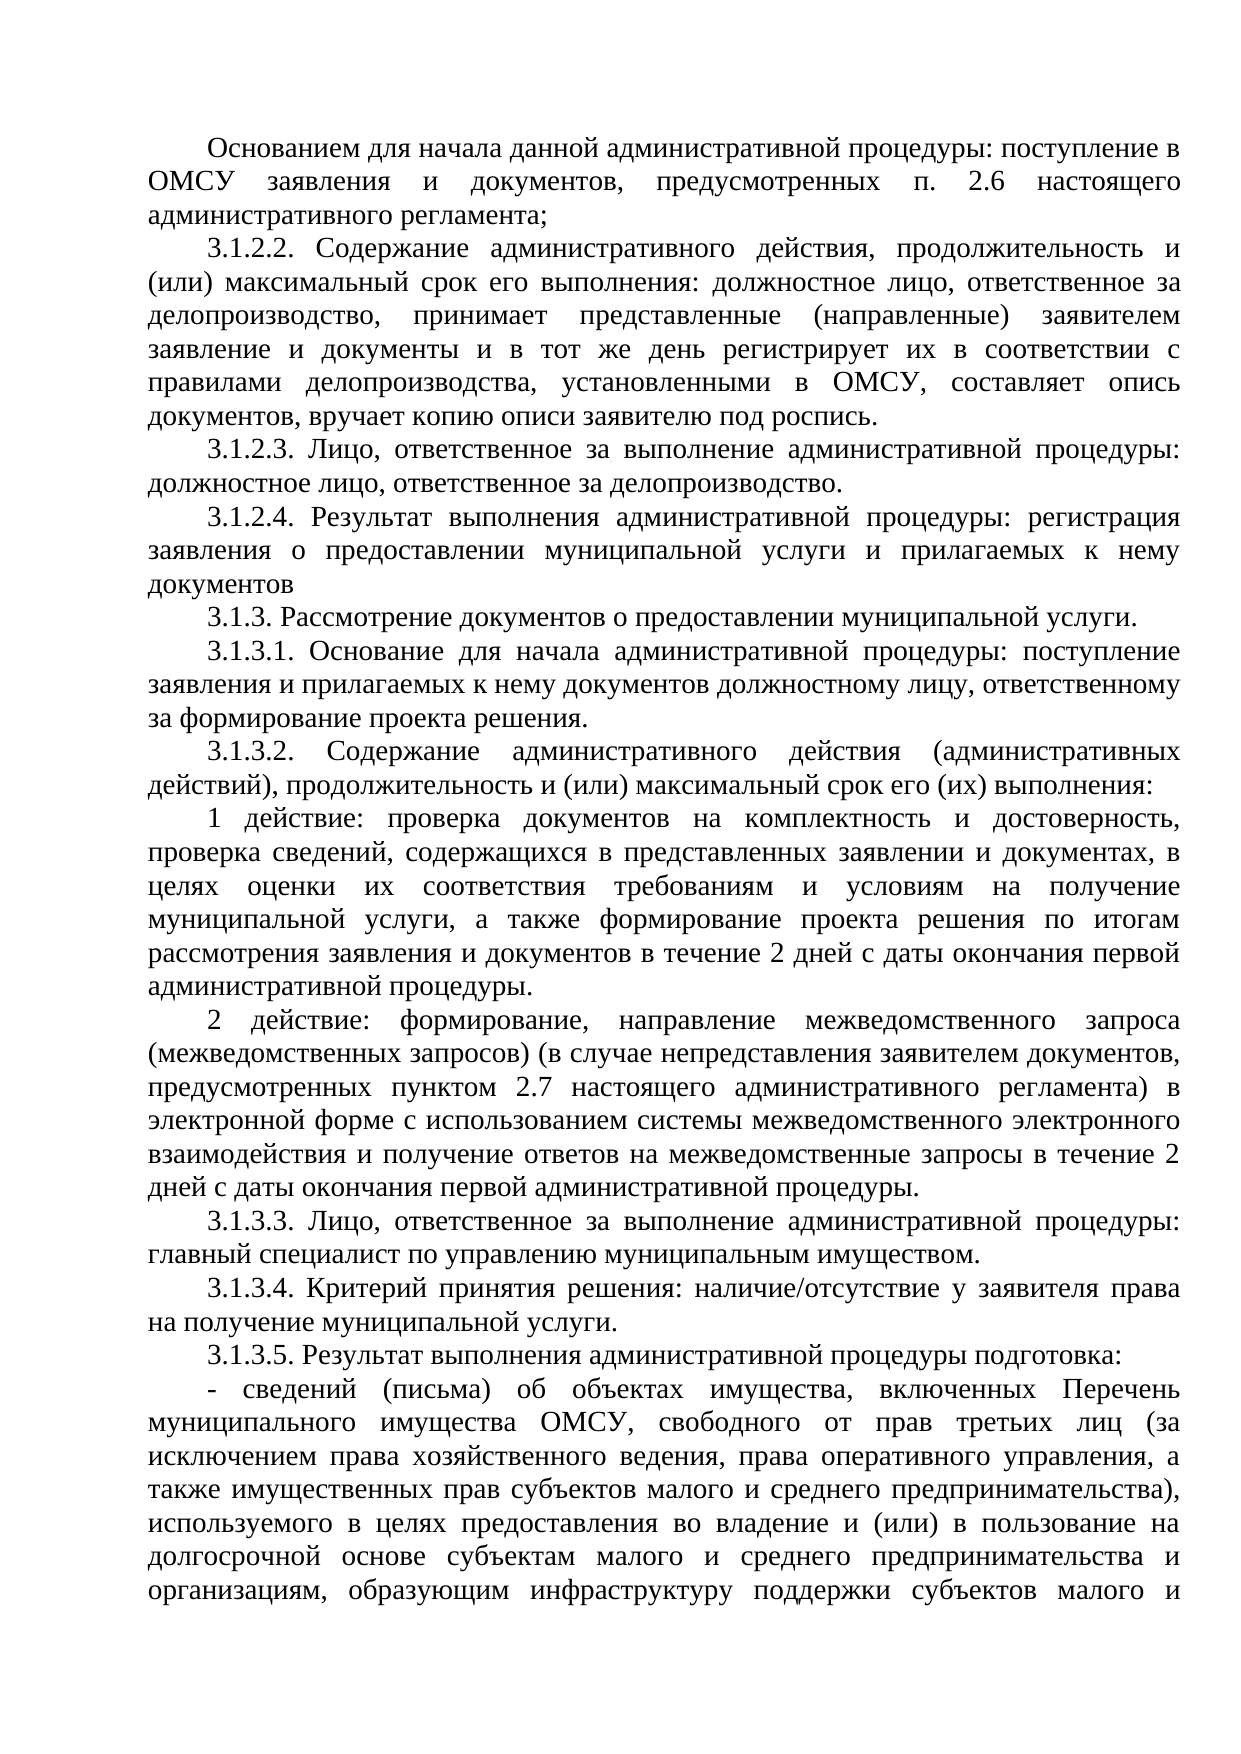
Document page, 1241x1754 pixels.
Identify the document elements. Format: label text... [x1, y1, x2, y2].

text 3.1.3.5. Результат выполнения административной процедуры подготовка: [148, 1337, 1181, 1371]
text 3.1.2.3. Лицо, ответственное за выполнение административной процедуры: должностное лицо, ответственное за делопроизводство. [148, 432, 1181, 499]
text 1 действие: проверка документов на комплектность и достоверность, проверка сведений, содержащихся в представленных заявлении и документах, в целях оценки их соответствия требованиям и условиям на получение муниципальной услуги, а также формирование проекта решения по итогам рассмотрения заявления и документов в течение 2 дней с даты окончания первой административной процедуры. [148, 801, 1181, 1002]
text Основанием для начала данной административной процедуры: поступление в ОМСУ заявления и документов, предусмотренных п. 2.6 настоящего административного регламента; [148, 130, 1181, 230]
text 3.1.2.4. Результат выполнения административной процедуры: регистрация заявления о предоставлении муниципальной услуги и прилагаемых к нему документов [148, 499, 1181, 599]
text 3.1.2.2. Содержание административного действия, продолжительность и (или) максимальный срок его выполнения: должностное лицо, ответственное за делопроизводство, принимает представленные (направленные) заявителем заявление и документы и в тот же день регистрирует их в соответствии с правилами делопроизводства, установленными в ОМСУ, составляет опись документов, вручает копию описи заявителю под роспись. [148, 230, 1181, 432]
text 3.1.3. Рассмотрение документов о предоставлении муниципальной услуги. [148, 599, 1181, 633]
text 3.1.3.1. Основание для начала административной процедуры: поступление заявления и прилагаемых к нему документов должностному лицу, ответственному за формирование проекта решения. [148, 633, 1181, 733]
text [148, 1371, 1181, 1606]
text 3.1.3.2. Содержание административного действия (административных действий), продолжительность и (или) максимальный срок его (их) выполнения: [148, 733, 1181, 801]
text 3.1.3.4. Критерий принятия решения: наличие/отсутствие у заявителя права на получение муниципальной услуги. [148, 1270, 1181, 1337]
text 3.1.3.3. Лицо, ответственное за выполнение административной процедуры: главный специалист по управлению муниципальным имуществом. [148, 1203, 1181, 1270]
text 2 действие: формирование, направление межведомственного запроса (межведомственных запросов) (в случае непредставления заявителем документов, предусмотренных пунктом 2.7 настоящего административного регламента) в электронной форме с использованием системы межведомственного электронного взаимодействия и получение ответов на межведомственные запросы в течение 2 дней с даты окончания первой административной процедуры. [148, 1002, 1181, 1203]
